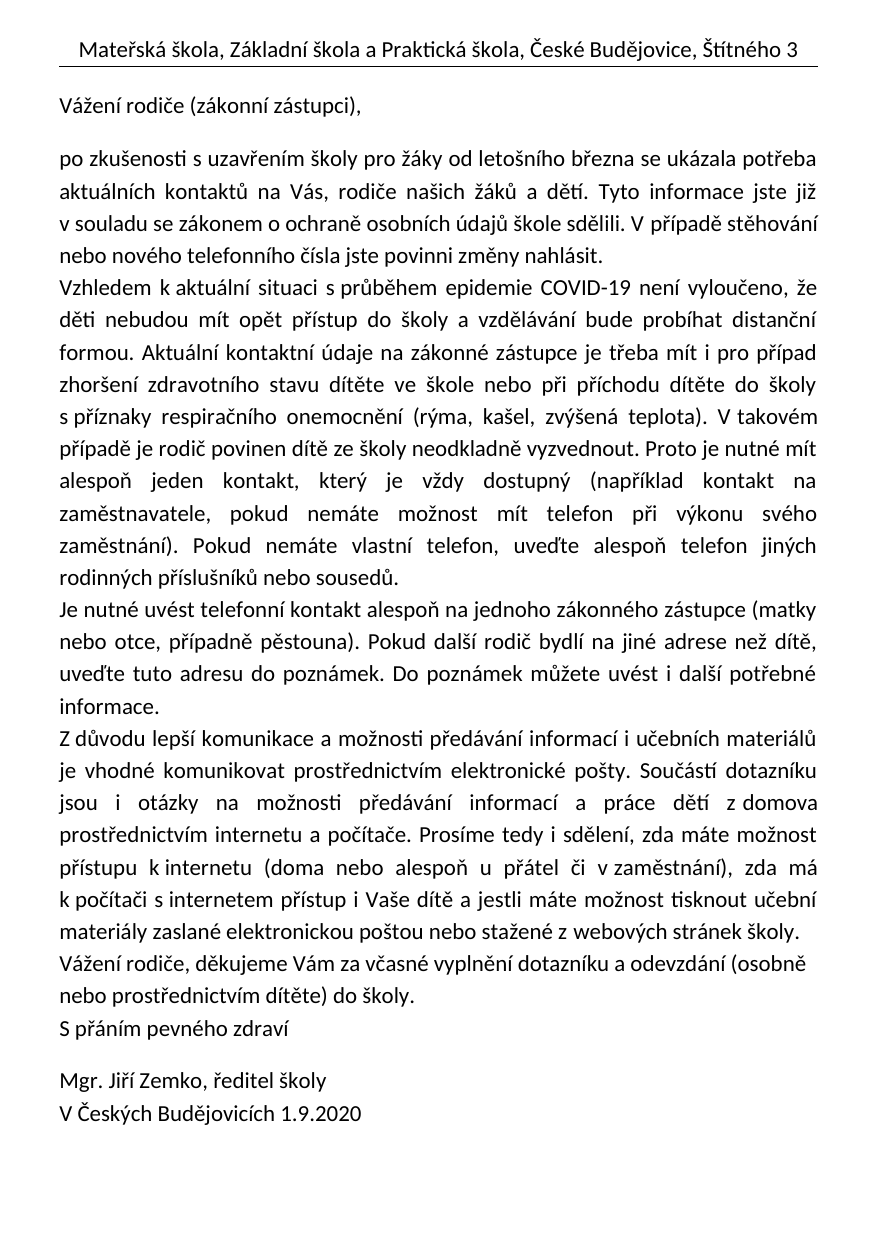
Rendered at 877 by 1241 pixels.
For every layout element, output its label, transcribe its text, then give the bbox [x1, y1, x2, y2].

text Vážení rodiče, děkujeme Vám za včasné vyplnění dotazníku a odevzdání (osobně nebo prostřednictvím dítěte) do školy. [59, 949, 818, 1009]
text Je nutné uvést telefonní kontakt alespoň na jednoho zákonného zástupce (matky nebo otce, případně pěstouna). Pokud další rodič bydlí na jiné adrese než dítě, uveďte tuto adresu do poznámek. Do poznámek můžete uvést i další potřebné informace. [59, 595, 818, 720]
text V Českých Budějovicích 1.9.2020 [59, 1099, 818, 1127]
text Mgr. Jiří Zemko, ředitel školy [59, 1067, 818, 1095]
text Vzhledem k aktuální situaci s průběhem epidemie COVID-19 není vyloučeno, že děti nebudou mít opět přístup do školy a vzdělávání bude probíhat distanční formou. Aktuální kontaktní údaje na zákonné zástupce je třeba mít i pro případ zhoršení zdravotního stavu dítěte ve škole nebo při příchodu dítěte do školy s příznaky respiračního onemocnění (rýma, kašel, zvýšená teplota). V takovém případě je rodič povinen dítě ze školy neodkladně vyzvednout. Proto je nutné mít alespoň jeden kontakt, který je vždy dostupný (například kontakt na zaměstnavatele, pokud nemáte možnost mít telefon při výkonu svého zaměstnání). Pokud nemáte vlastní telefon, uveďte alespoň telefon jiných rodinných příslušníků nebo sousedů. [59, 273, 818, 591]
text S přáním pevného zdraví [59, 1014, 818, 1042]
text Z důvodu lepší komunikace a možnosti předávání informací i učebních materiálů je vhodné komunikovat prostřednictvím elektronické pošty. Součástí dotazníku jsou i otázky na možnosti předávání informací a práce dětí z domova prostřednictvím internetu a počítače. Prosíme tedy i sdělení, zda máte možnost přístupu k internetu (doma nebo alespoň u přátel či v zaměstnání), zda má k počítači s internetem přístup i Vaše dítě a jestli máte možnost tisknout učební materiály zaslané elektronickou poštou nebo stažené z webových stránek školy. [59, 724, 818, 945]
text po zkušenosti s uzavřením školy pro žáky od letošního března se ukázala potřeba aktuálních kontaktů na Vás, rodiče našich žáků a dětí. Tyto informace jste již v souladu se zákonem o ochraně osobních údajů škole sdělili. V případě stěhování nebo nového telefonního čísla jste povinni změny nahlásit. [59, 144, 818, 269]
text Vážení rodiče (zákonní zástupci), [59, 92, 818, 119]
